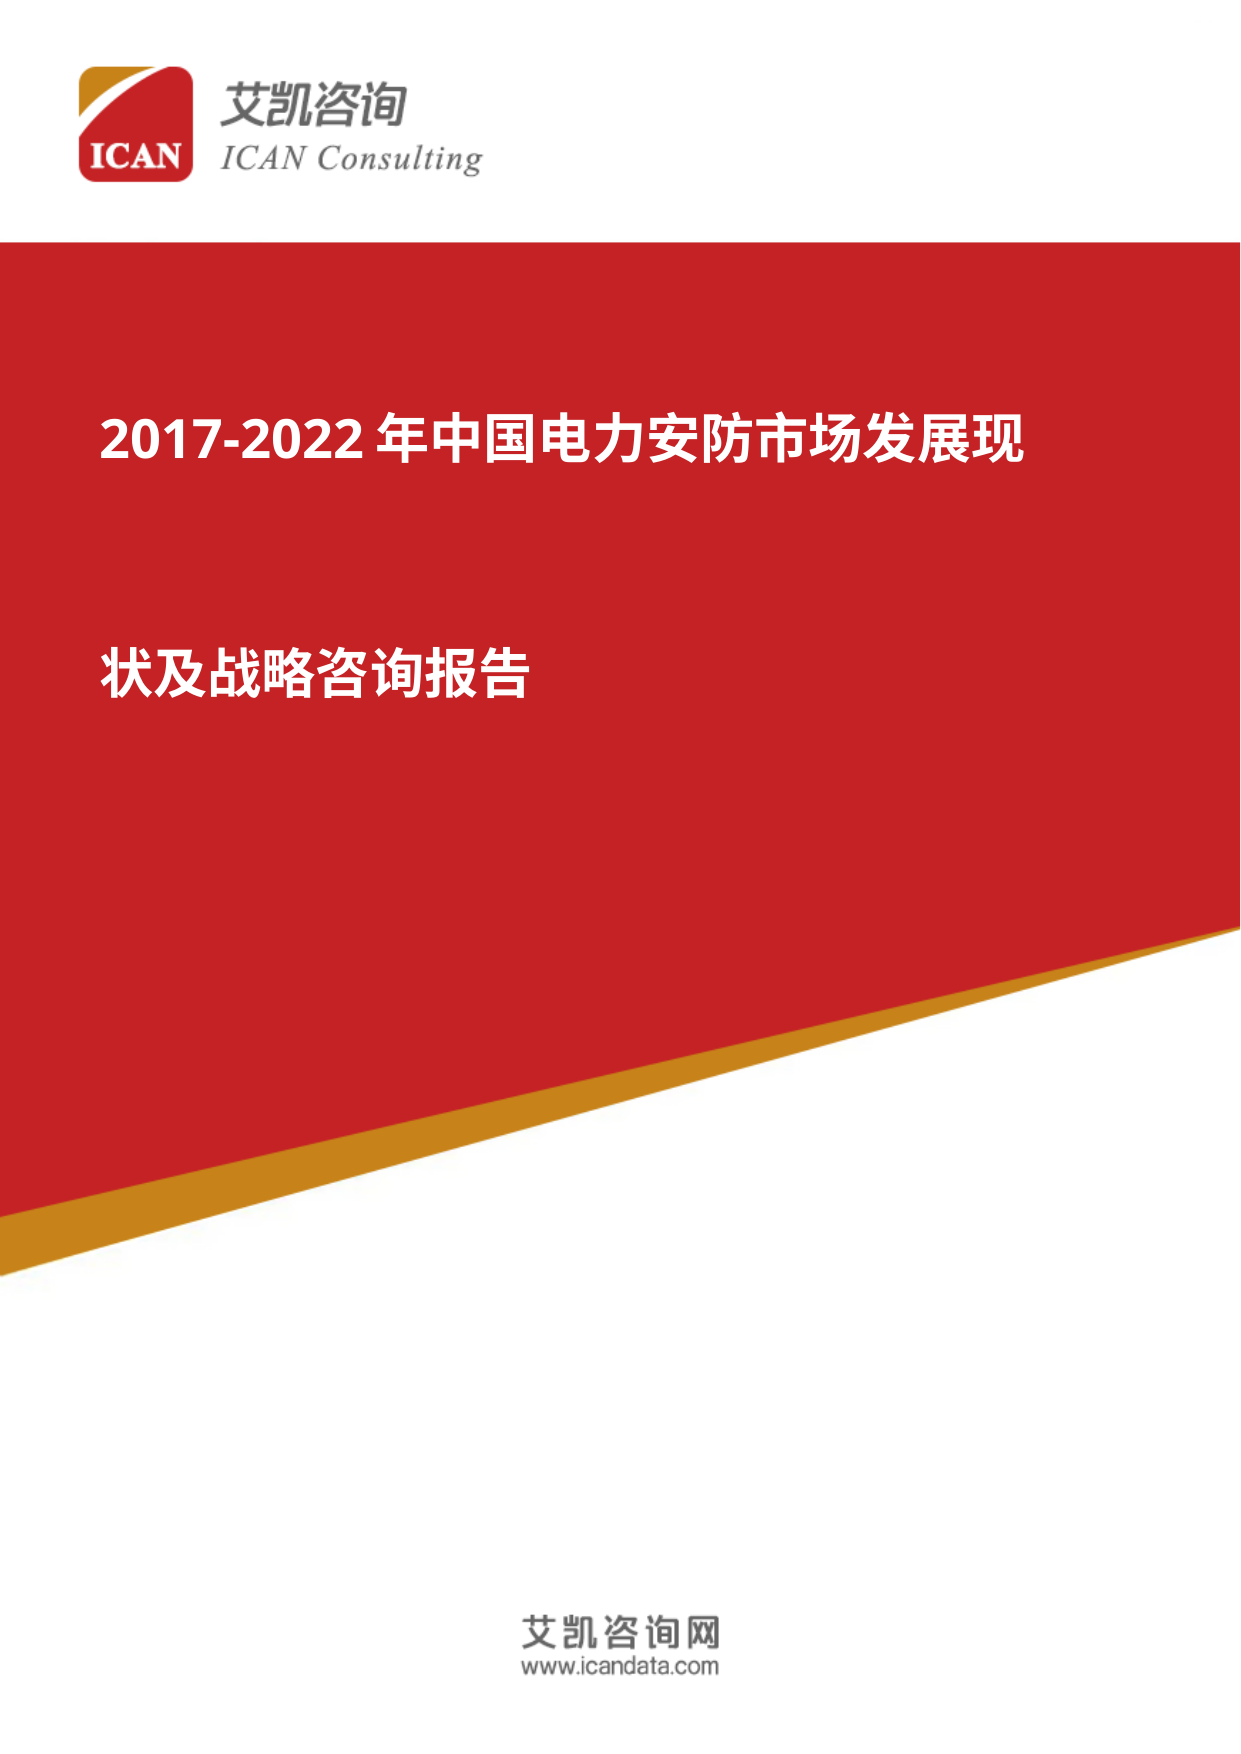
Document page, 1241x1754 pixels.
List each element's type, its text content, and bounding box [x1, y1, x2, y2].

picture [0, 5, 1241, 1754]
subtitle 2017-2022年中国电力安防市场发展现状及战略咨询报告 [99, 386, 1053, 718]
